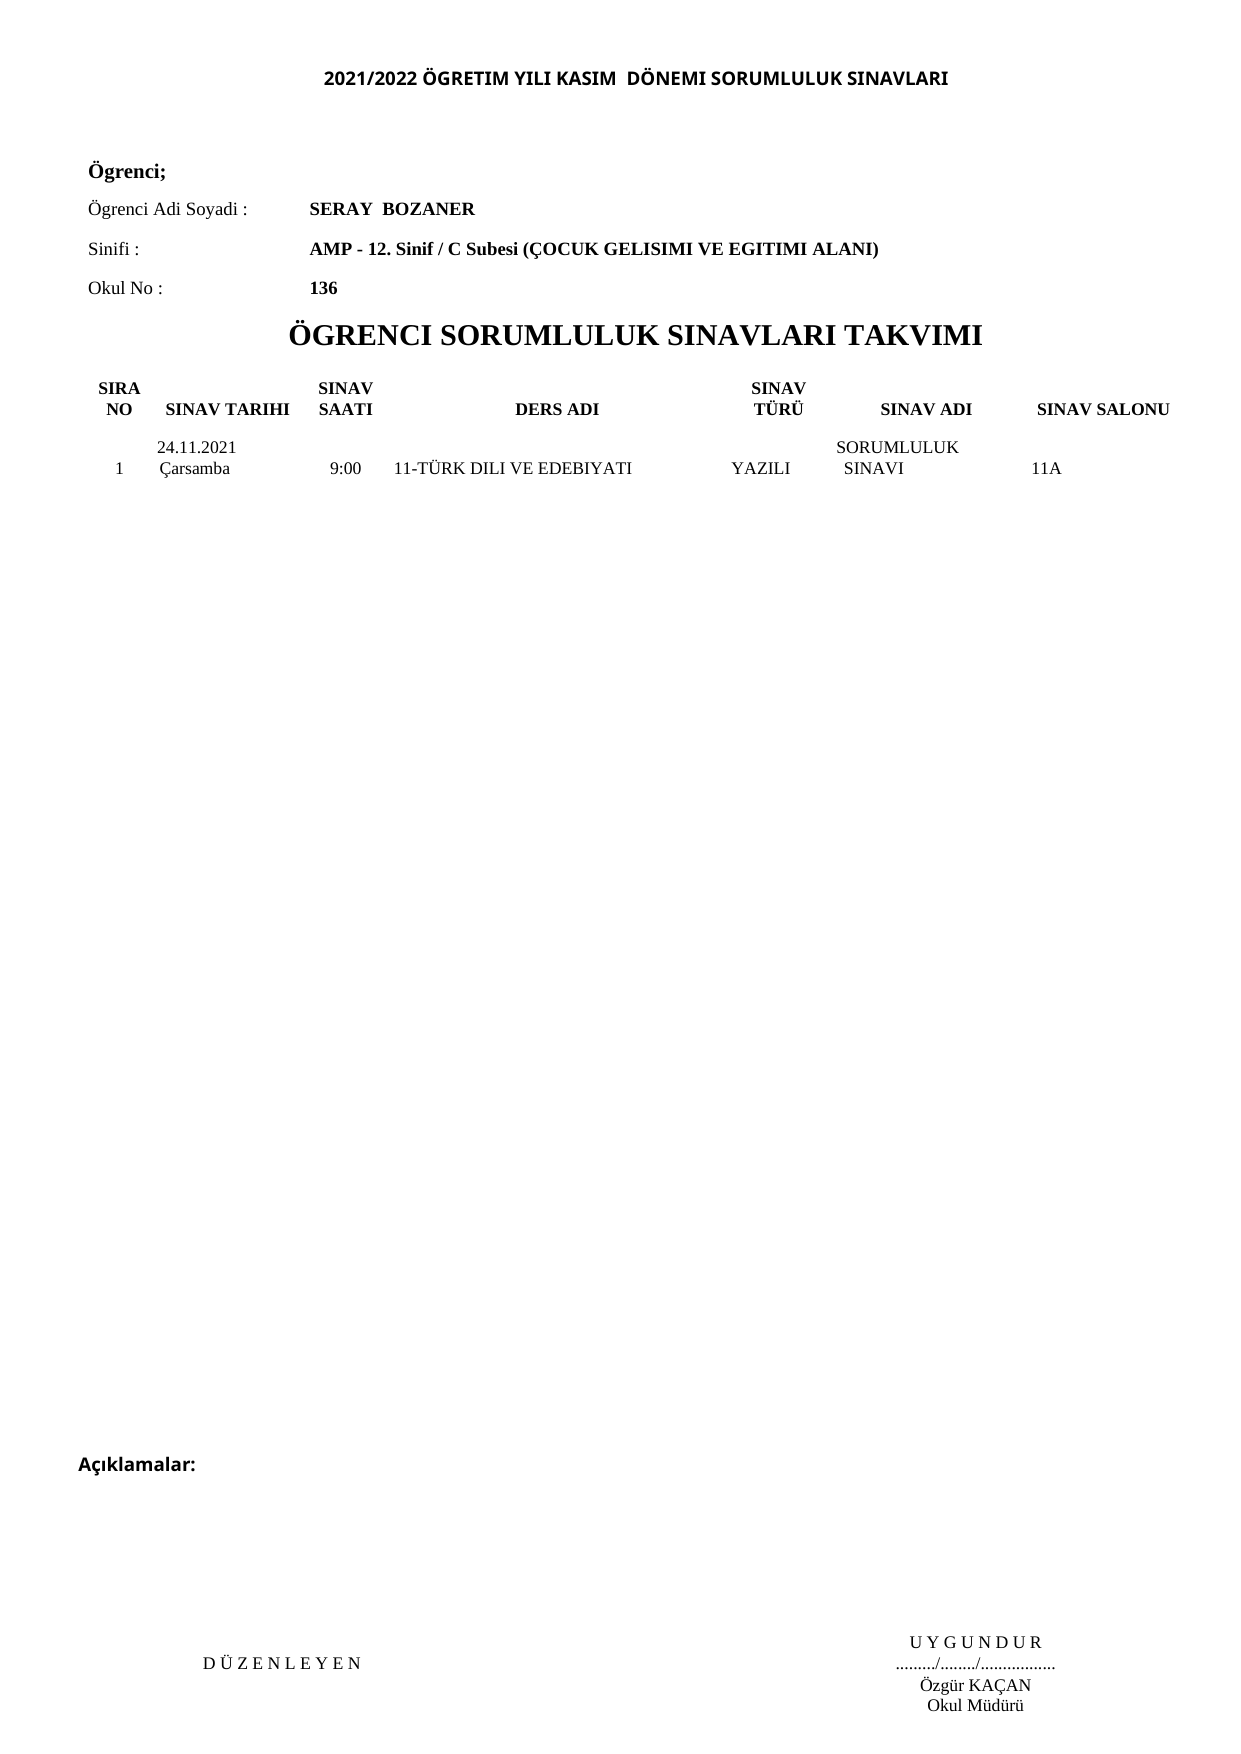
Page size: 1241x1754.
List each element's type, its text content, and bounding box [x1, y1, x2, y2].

text Okul No : 136 [75, 277, 1240, 298]
text Ögrenci Adi Soyadi : SERAY BOZANER [75, 198, 1240, 219]
text Özgür KAÇAN [75, 1675, 1240, 1695]
text NO SINAV TARIHI SAATI DERS ADI TÜRÜ SINAV ADI SINAV SALONU [75, 398, 1240, 419]
text SIRA SINAV SINAV [75, 378, 1240, 398]
text ÖGRENCI SORUMLULUK SINAVLARI TAKVIMI [75, 317, 1240, 352]
text U Y G U N D U R [75, 1632, 1240, 1652]
text Açıklamalar: [75, 1451, 1240, 1477]
text 24.11.2021 SORUMLULUK [75, 437, 1240, 457]
text D Ü Z E N L E Y E N ........./......../................. [75, 1653, 1240, 1673]
text Ögrenci; [75, 159, 1240, 183]
text Sinifi : AMP - 12. Sinif / C Subesi (ÇOCUK GELISIMI VE EGITIMI ALANI) [75, 237, 1240, 259]
text Okul Müdürü [75, 1695, 1240, 1715]
text 2021/2022 ÖGRETIM YILI KASIM DÖNEMI SORUMLULUK SINAVLARI [75, 66, 1240, 91]
text 1 Çarsamba 9:00 11-TÜRK DILI VE EDEBIYATI YAZILI SINAVI 11A [75, 457, 1240, 478]
